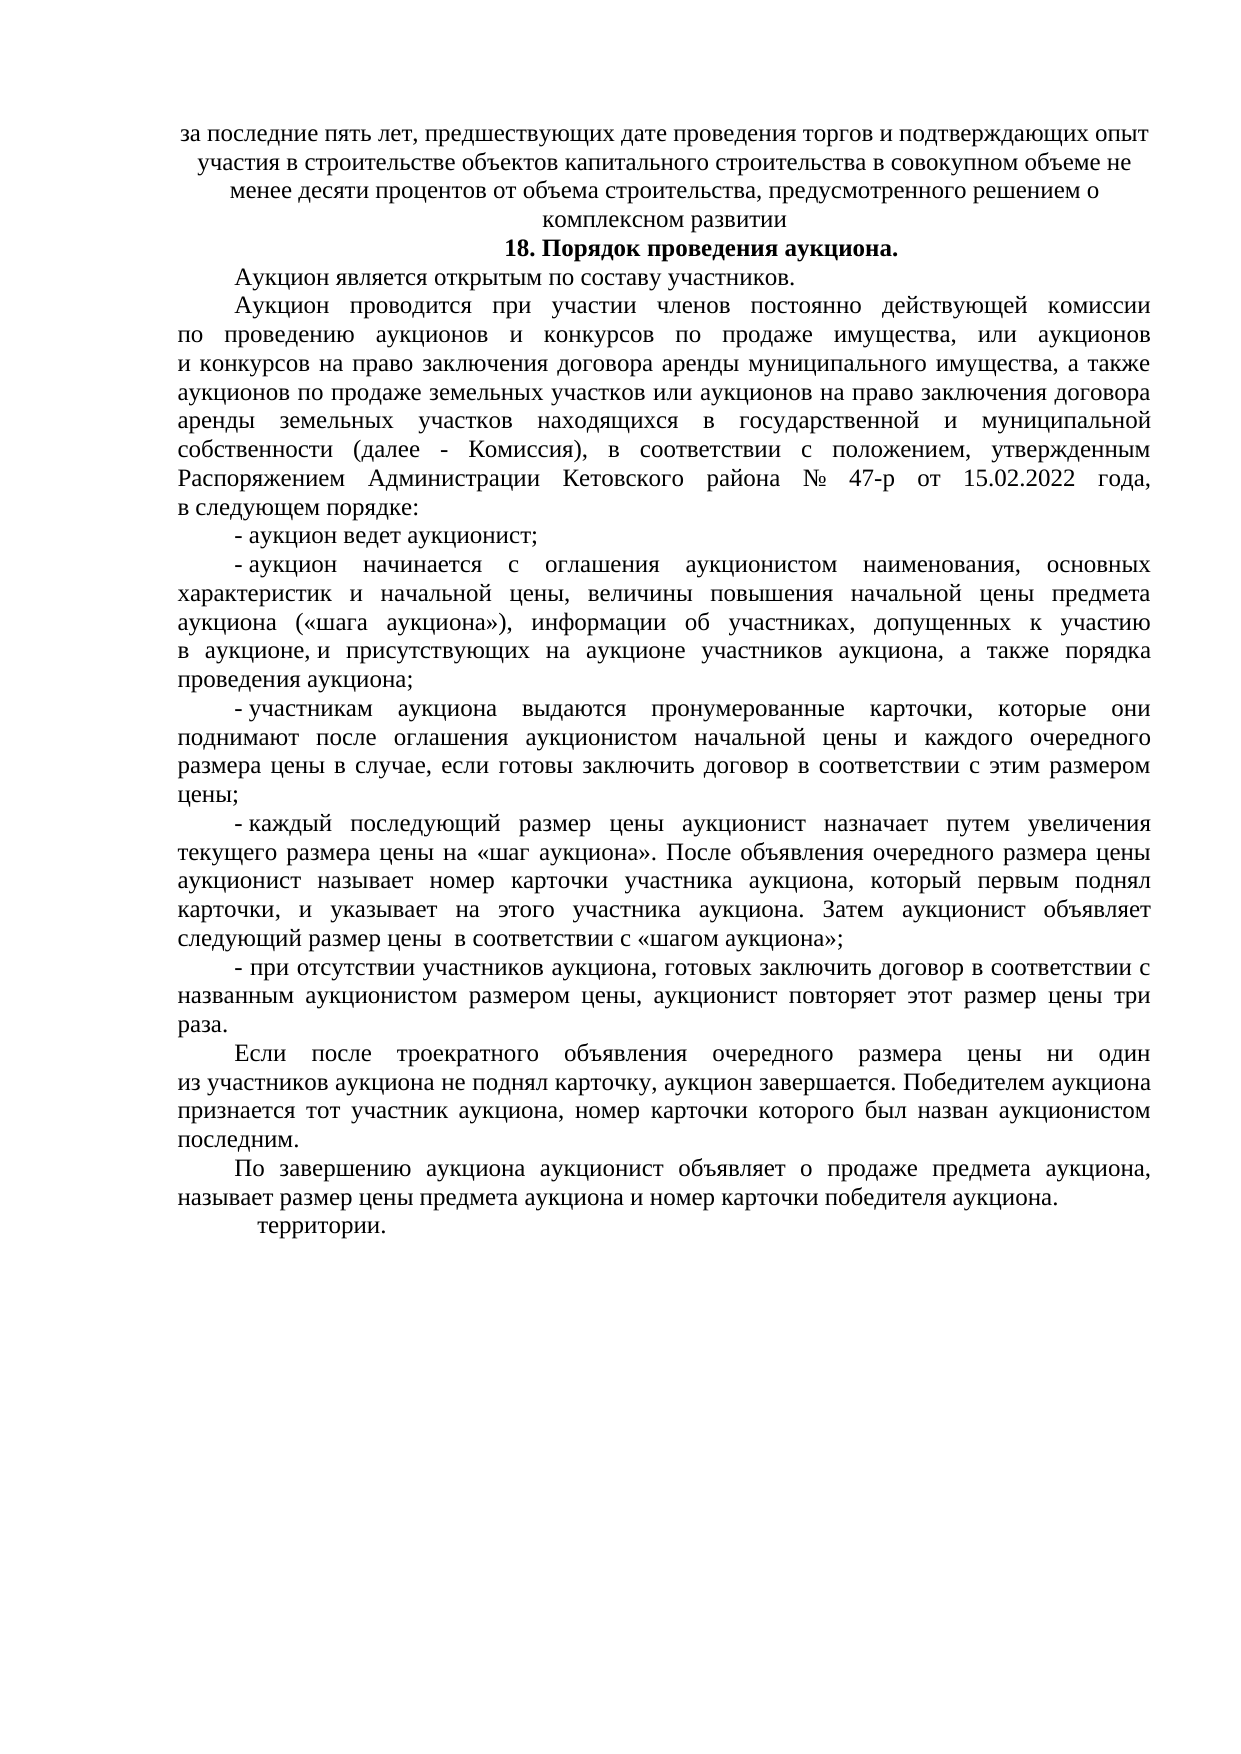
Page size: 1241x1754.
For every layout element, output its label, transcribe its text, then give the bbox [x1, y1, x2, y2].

text - каждый последующий размер цены аукционист назначает путем увеличения текущего размера цены на «шаг аукциона». После объявления очередного размера цены аукционист называет номер карточки участника аукциона, который первым поднял карточки, и указывает на этого участника аукциона. Затем аукционист объявляет следующий размер цены в соответствии с «шагом аукциона»; [177, 808, 1152, 952]
text 18. Порядок проведения аукциона. [177, 233, 1152, 262]
text - аукцион начинается с оглашения аукционистом наименования, основных характеристик и начальной цены, величины повышения начальной цены предмета аукциона («шага аукциона»), информации об участниках, допущенных к участию в аукционе, и присутствующих на аукционе участников аукциона, а также порядка проведения аукциона; [177, 549, 1152, 693]
text - аукцион ведет аукционист; [177, 521, 1152, 549]
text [177, 118, 1152, 233]
text Аукцион является открытым по составу участников. [177, 262, 1152, 291]
text - при отсутствии участников аукциона, готовых заключить договор в соответствии с названным аукционистом размером цены, аукционист повторяет этот размер цены три раза. [177, 952, 1152, 1038]
text Если после троекратного объявления очередного размера цены ни один из участников аукциона не поднял карточку, аукцион завершается. Победителем аукциона признается тот участник аукциона, номер карточки которого был назван аукционистом последним. [177, 1038, 1152, 1153]
text По завершению аукциона аукционист объявляет о продаже предмета аукциона, называет размер цены предмета аукциона и номер карточки победителя аукциона. [177, 1153, 1152, 1211]
text территории. [177, 1211, 1152, 1239]
text - участникам аукциона выдаются пронумерованные карточки, которые они поднимают после оглашения аукционистом начальной цены и каждого очередного размера цены в случае, если готовы заключить договор в соответствии с этим размером цены; [177, 693, 1152, 808]
text Аукцион проводится при участии членов постоянно действующей комиссии по проведению аукционов и конкурсов по продаже имущества, или аукционов и конкурсов на право заключения договора аренды муниципального имущества, а также аукционов по продаже земельных участков или аукционов на право заключения договора аренды земельных участков находящихся в государственной и муниципальной собственности (далее - Комиссия), в соответствии с положением, утвержденным Распоряжением Администрации Кетовского района № 47-р от 15.02.2022 года, в следующем порядке: [177, 291, 1152, 521]
